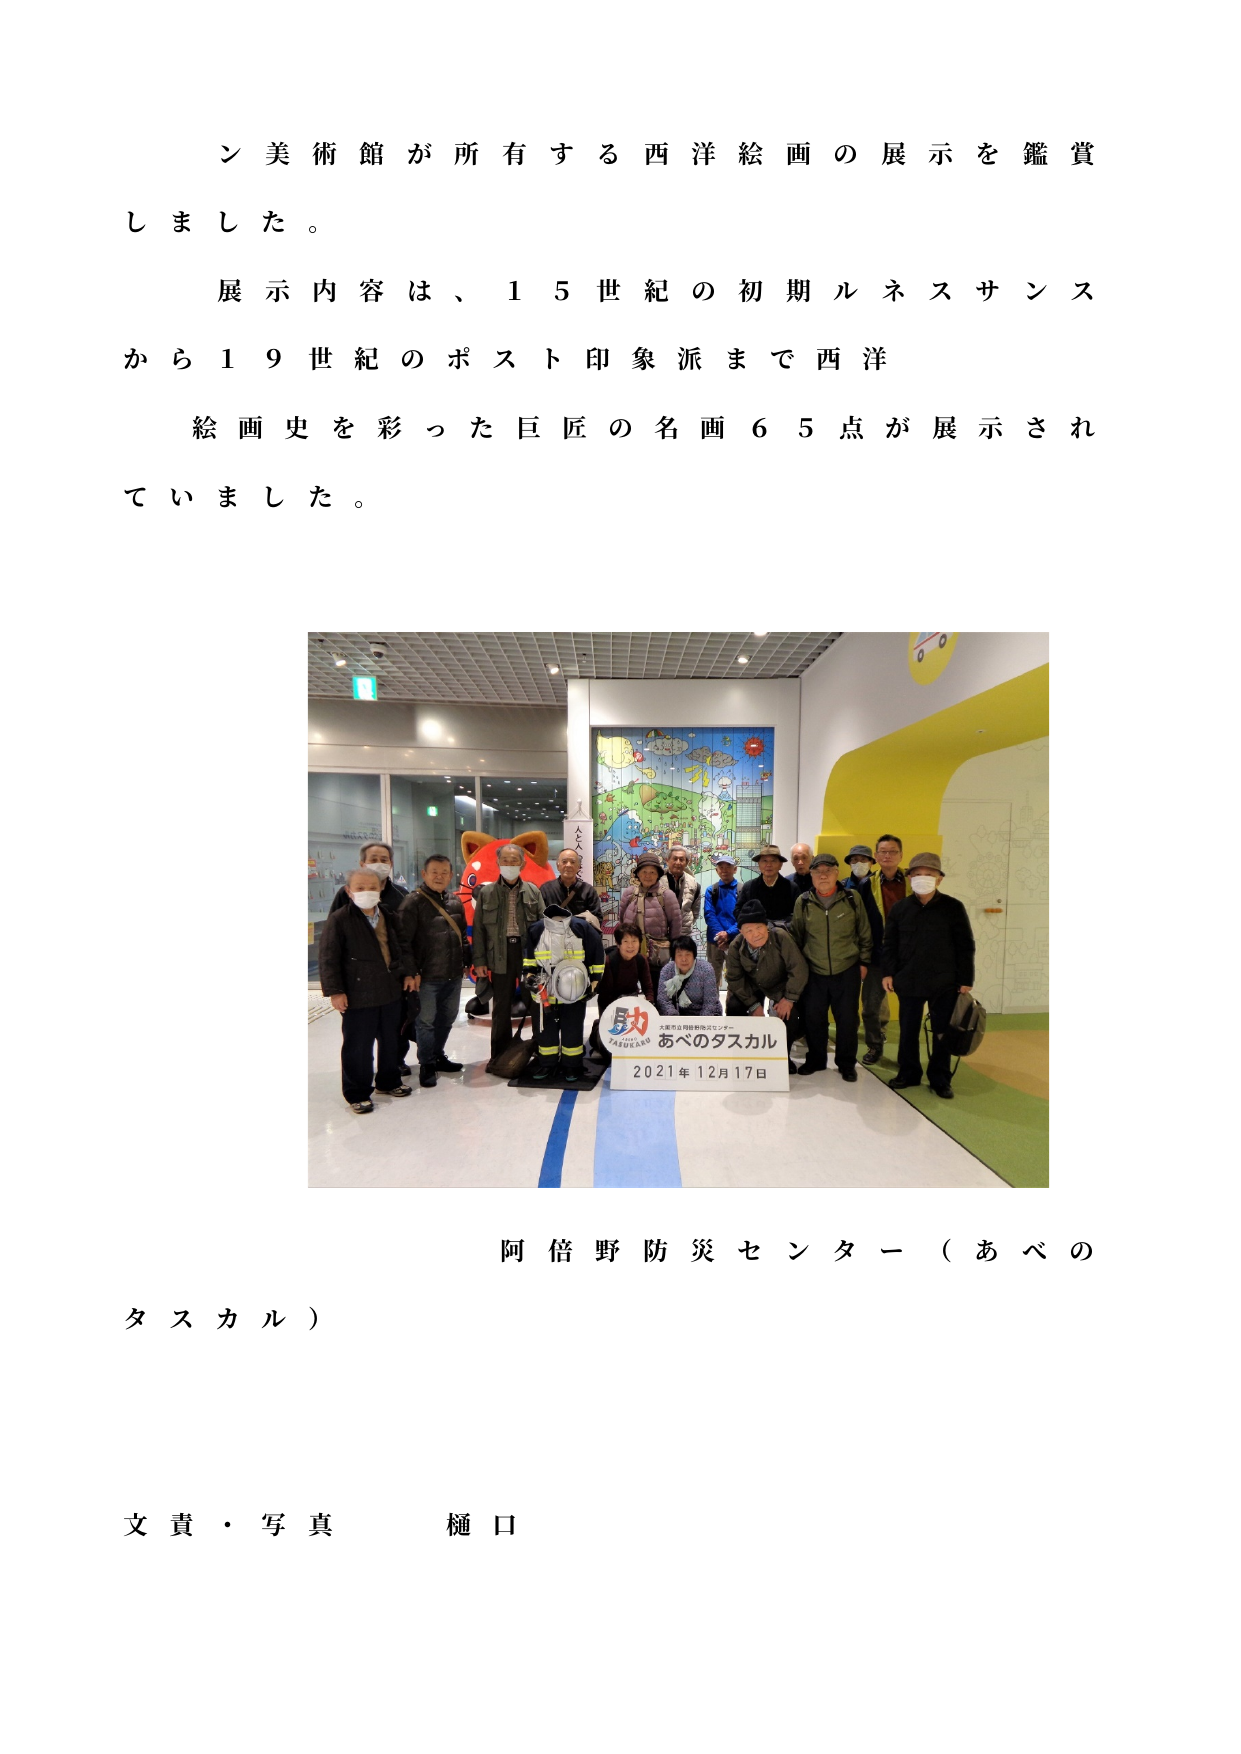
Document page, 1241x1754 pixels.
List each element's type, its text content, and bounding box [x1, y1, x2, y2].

text 阿倍野防災センター（あべのタスカル） [123, 1215, 1117, 1352]
text 絵画史を彩った巨匠の名画６５点が展示されていました。 [123, 392, 1117, 529]
text ン美術館が所有する西洋絵画の展示を鑑賞しました。 [123, 118, 1117, 255]
text 展示内容は、１５世紀の初期ルネスサンスから１９世紀のポスト印象派まで西洋 [123, 255, 1117, 392]
picture [307, 632, 1050, 1188]
text 文責・写真 樋口 [123, 1421, 1117, 1558]
